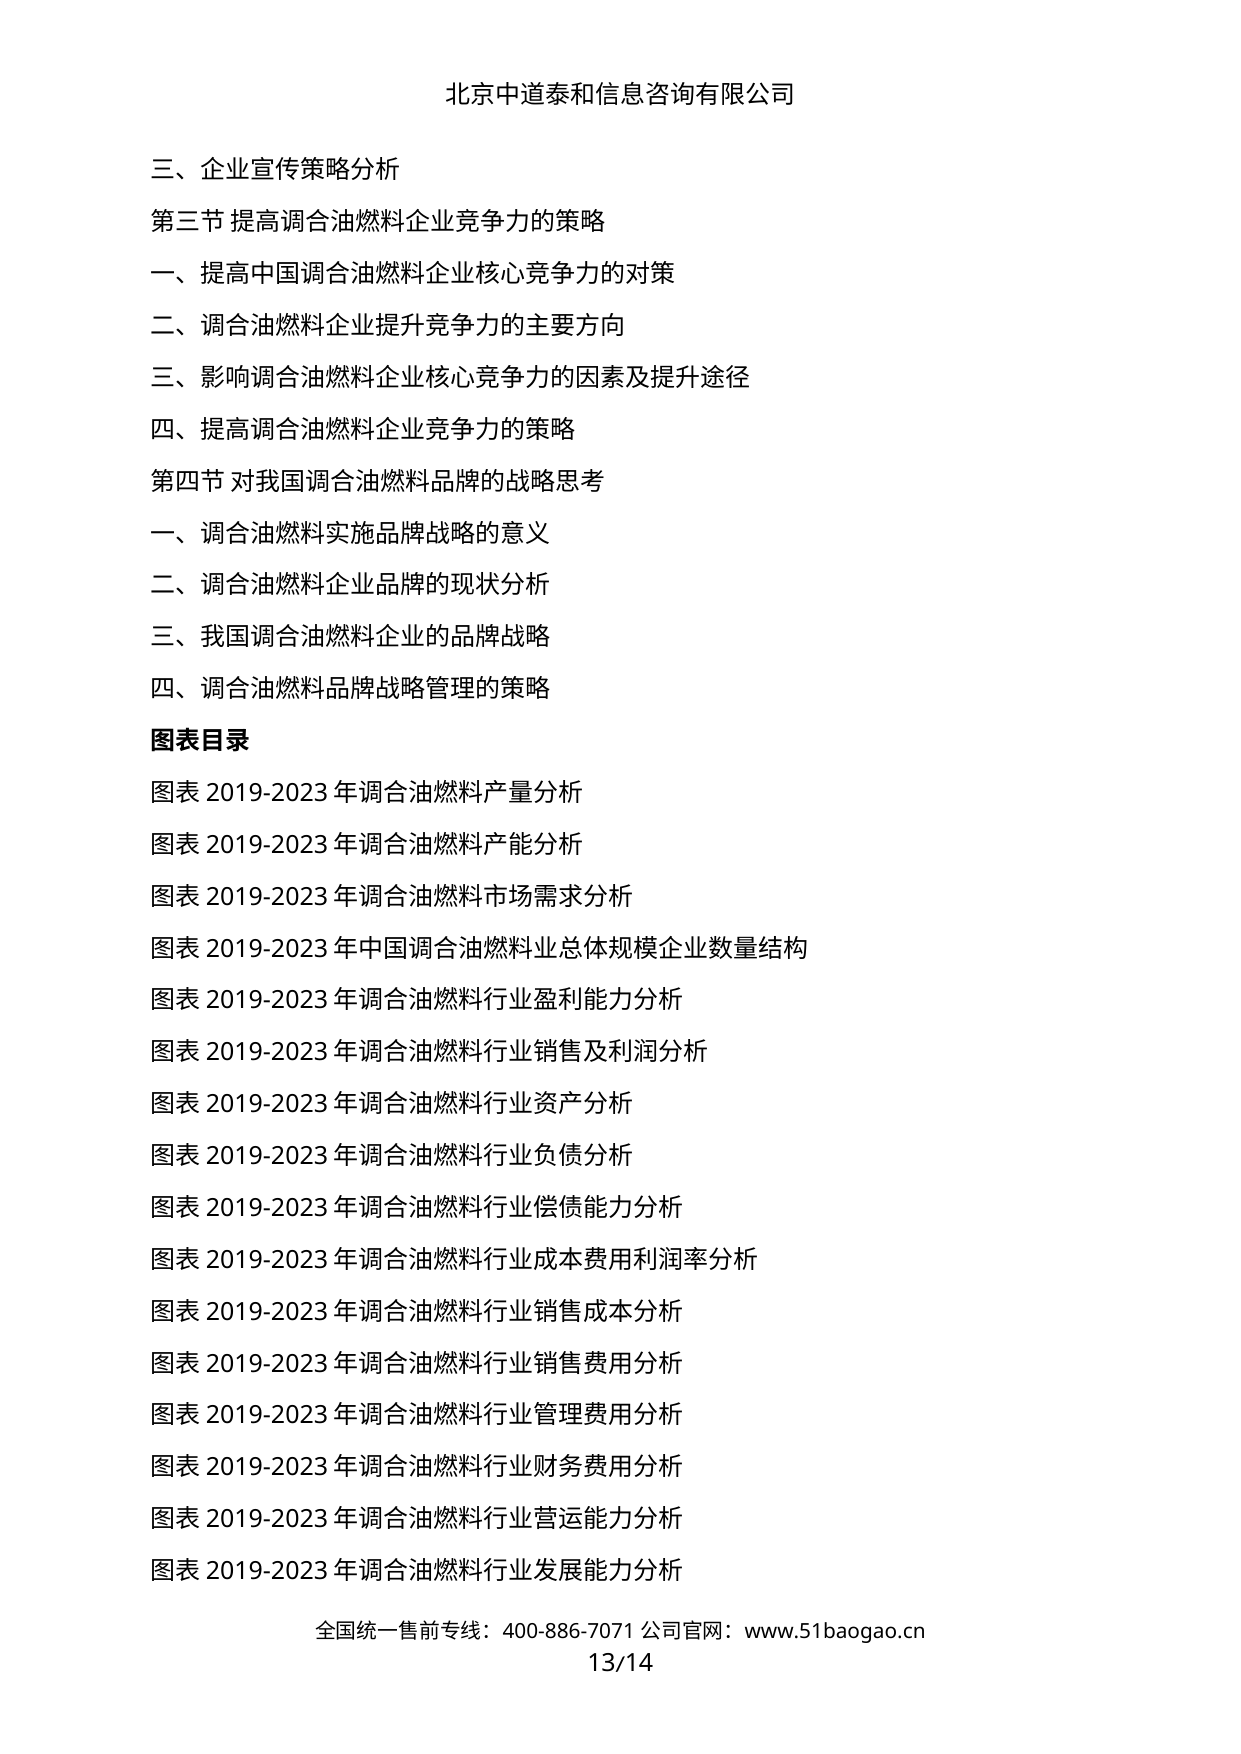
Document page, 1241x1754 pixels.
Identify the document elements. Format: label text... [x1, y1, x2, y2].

text 三、影响调合油燃料企业核心竞争力的因素及提升途径 [150, 357, 1090, 394]
text 图表 2019-2023年调合油燃料行业发展能力分析 [150, 1551, 1090, 1587]
text 图表 2019-2023年调合油燃料行业销售费用分析 [150, 1343, 1090, 1379]
text 第三节 提高调合油燃料企业竞争力的策略 [150, 202, 1090, 238]
text 图表 2019-2023年调合油燃料行业销售及利润分析 [150, 1032, 1090, 1068]
text 二、调合油燃料企业提升竞争力的主要方向 [150, 306, 1090, 342]
text 图表 2019-2023年调合油燃料产量分析 [150, 772, 1090, 809]
text 四、调合油燃料品牌战略管理的策略 [150, 669, 1090, 705]
text 二、调合油燃料企业品牌的现状分析 [150, 565, 1090, 601]
text 图表 2019-2023年调合油燃料行业盈利能力分析 [150, 980, 1090, 1016]
text 三、我国调合油燃料企业的品牌战略 [150, 617, 1090, 653]
text 图表 2019-2023年调合油燃料行业成本费用利润率分析 [150, 1239, 1090, 1276]
text 图表 2019-2023年调合油燃料行业负债分析 [150, 1136, 1090, 1172]
text 图表 2019-2023年调合油燃料行业营运能力分析 [150, 1499, 1090, 1535]
text 图表 2019-2023年调合油燃料行业资产分析 [150, 1084, 1090, 1120]
text 图表 2019-2023年调合油燃料产能分析 [150, 824, 1090, 861]
text 图表 2019-2023年调合油燃料市场需求分析 [150, 876, 1090, 912]
text 一、提高中国调合油燃料企业核心竞争力的对策 [150, 254, 1090, 290]
text 一、调合油燃料实施品牌战略的意义 [150, 513, 1090, 549]
text 图表 2019-2023年调合油燃料行业管理费用分析 [150, 1395, 1090, 1431]
text 四、提高调合油燃料企业竞争力的策略 [150, 409, 1090, 446]
text 图表目录 [150, 721, 1090, 757]
text 图表 2019-2023年调合油燃料行业财务费用分析 [150, 1447, 1090, 1483]
text 图表 2019-2023年中国调合油燃料业总体规模企业数量结构 [150, 928, 1090, 964]
text 第四节 对我国调合油燃料品牌的战略思考 [150, 461, 1090, 497]
text 图表 2019-2023年调合油燃料行业销售成本分析 [150, 1291, 1090, 1327]
text 图表 2019-2023年调合油燃料行业偿债能力分析 [150, 1187, 1090, 1224]
text 三、企业宣传策略分析 [150, 150, 1090, 186]
